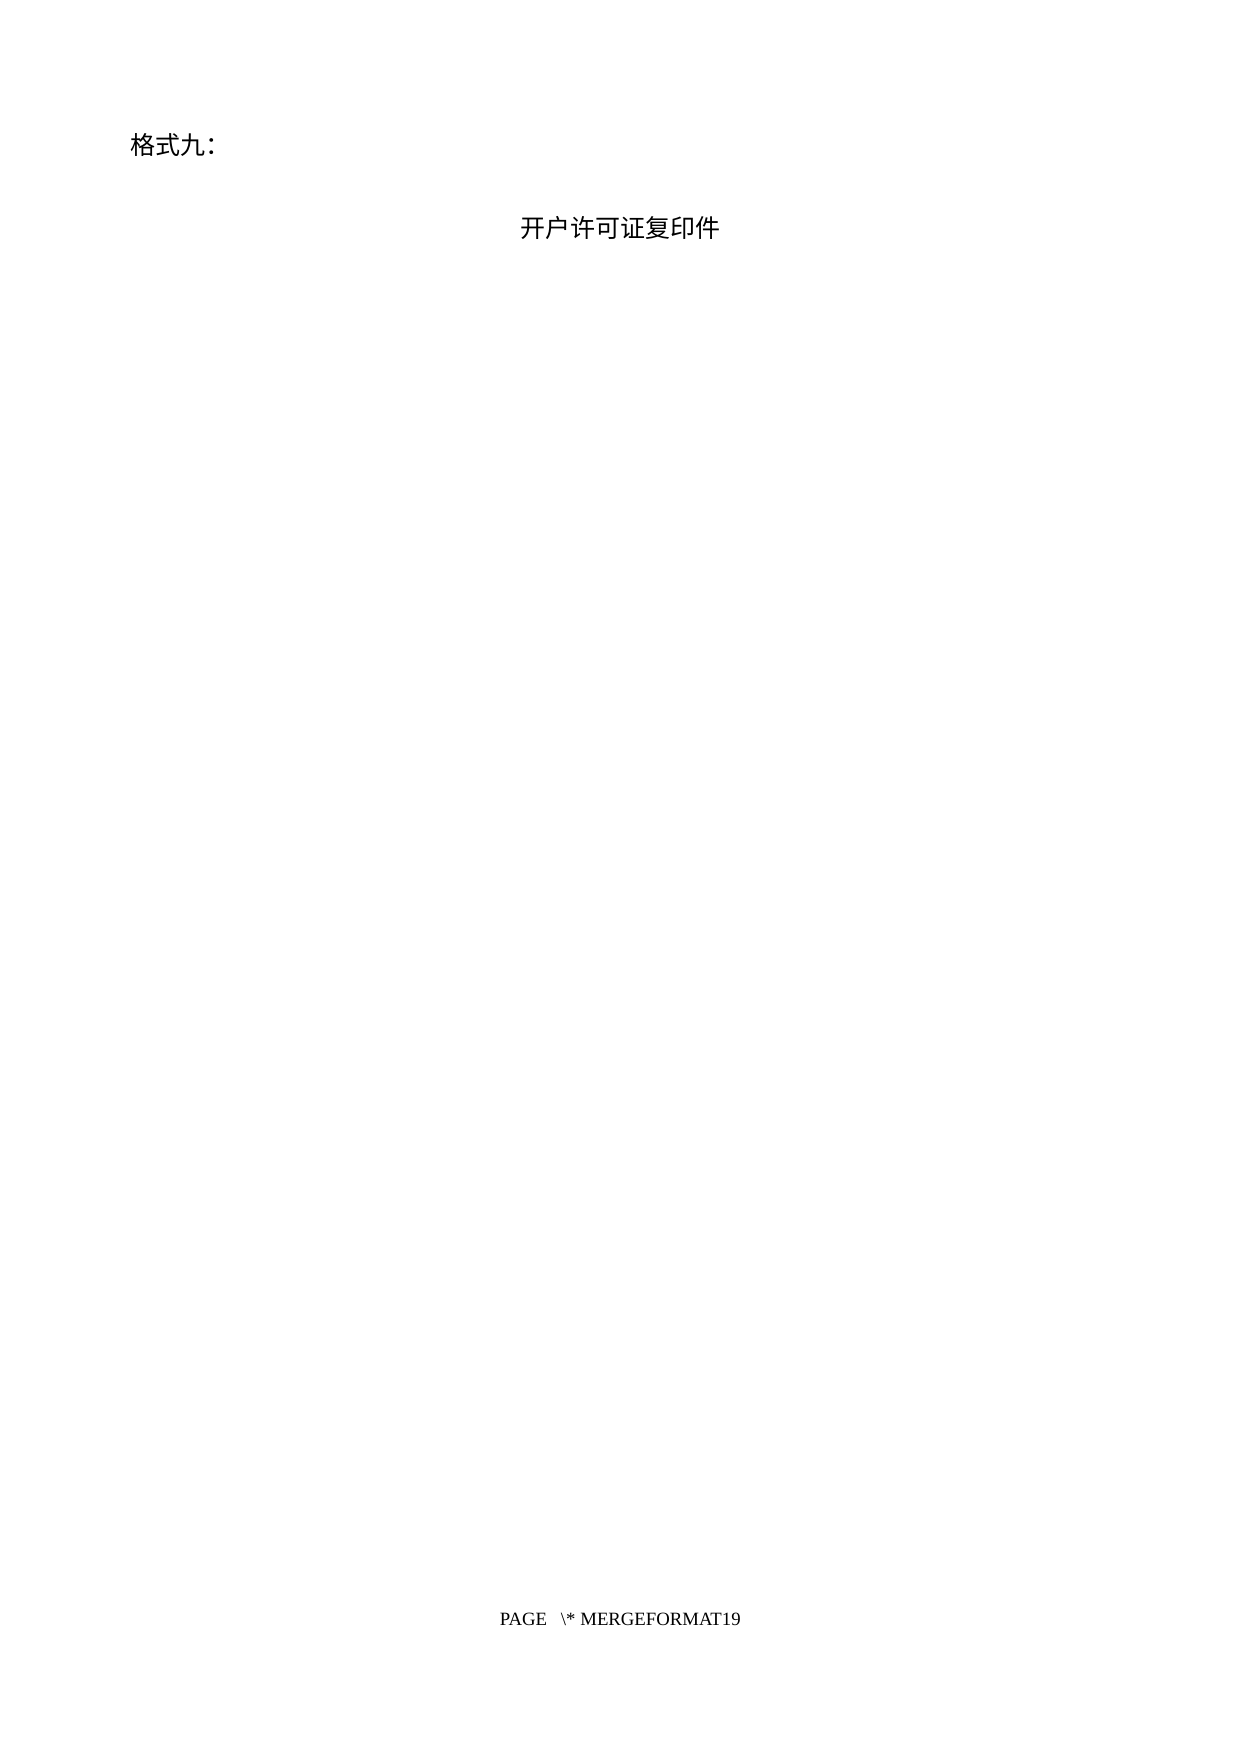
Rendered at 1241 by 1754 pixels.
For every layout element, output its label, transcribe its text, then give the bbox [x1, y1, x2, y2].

text 开户许可证复印件 [130, 194, 1110, 259]
text 格式九： [130, 111, 1110, 176]
